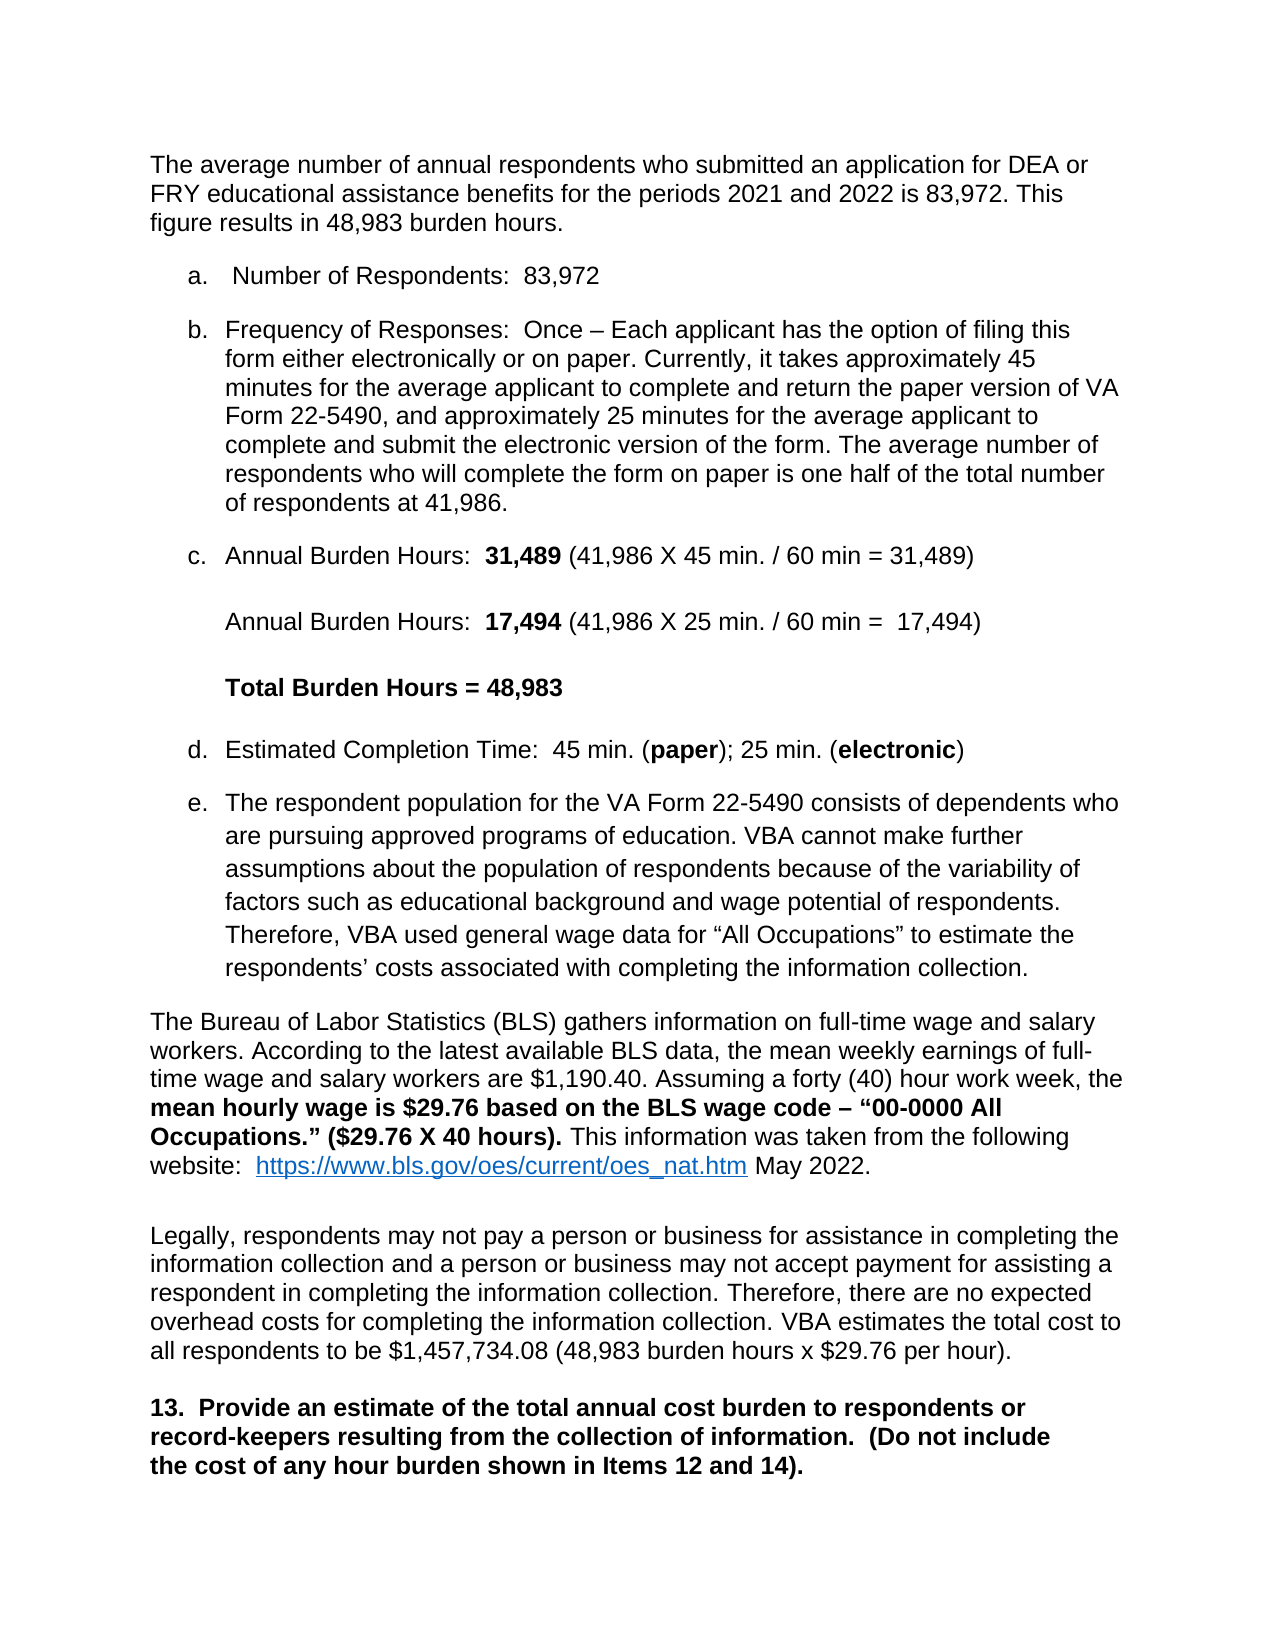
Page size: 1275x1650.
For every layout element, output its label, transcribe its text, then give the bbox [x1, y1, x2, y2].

list Estimated Completion Time: 45 min. (paper); 25 min. (electronic) [187, 735, 1125, 764]
list Annual Burden Hours: 31,489 (41,986 X 45 min. / 60 min = 31,489) [187, 541, 1125, 570]
text 13. Provide an estimate of the total annual cost burden to respondents or record-keepers resulting from the collection of information. (Do not include the cost of any hour burden shown in Items 12 and 14). [150, 1393, 1054, 1479]
list Annual Burden Hours: 17,494 (41,986 X 25 min. / 60 min = 17,494) [225, 607, 1125, 636]
subtitle Number of Respondents: 83,972 [187, 261, 1125, 290]
subtitle Frequency of Responses: Once – Each applicant has the option of filing this form either electronically or on paper. Currently, it takes approximately 45 minutes for the average applicant to complete and return the paper version of VA Form 22-5490, and approximately 25 minutes for the average applicant to complete and submit the electronic version of the form. The average number of respondents who will complete the form on paper is one half of the total number of respondents at 41,986. [187, 315, 1125, 516]
list The respondent population for the VA Form 22-5490 consists of dependents who are pursuing approved programs of education. VBA cannot make further assumptions about the population of respondents because of the variability of factors such as educational background and wage potential of respondents. Therefore, VBA used general wage data for “All Occupations” to estimate the respondents’ costs associated with completing the information collection. [187, 788, 1125, 982]
text Legally, respondents may not pay a person or business for assistance in completing the information collection and a person or business may not accept payment for assisting a respondent in completing the information collection. Therefore, there are no expected overhead costs for completing the information collection. VBA estimates the total cost to all respondents to be $1,457,734.08 (48,983 burden hours x $29.76 per hour). [150, 1221, 1125, 1364]
text The Bureau of Labor Statistics (BLS) gathers information on full-time wage and salary workers. According to the latest available BLS data, the mean weekly earnings of full-time wage and salary workers are $1,190.40. Assuming a forty (40) hour work week, the mean hourly wage is $29.76 based on the BLS wage code – “00-0000 All Occupations.” ($29.76 X 40 hours). This information was taken from the following website: https://www.bls.gov/oes/current/oes_nat.htm May 2022. [150, 1007, 1125, 1179]
subtitle The average number of annual respondents who submitted an application for DEA or FRY educational assistance benefits for the periods 2021 and 2022 is 83,972. This figure results in 48,983 burden hours. [150, 150, 1125, 236]
list Total Burden Hours = 48,983 [225, 673, 1125, 702]
